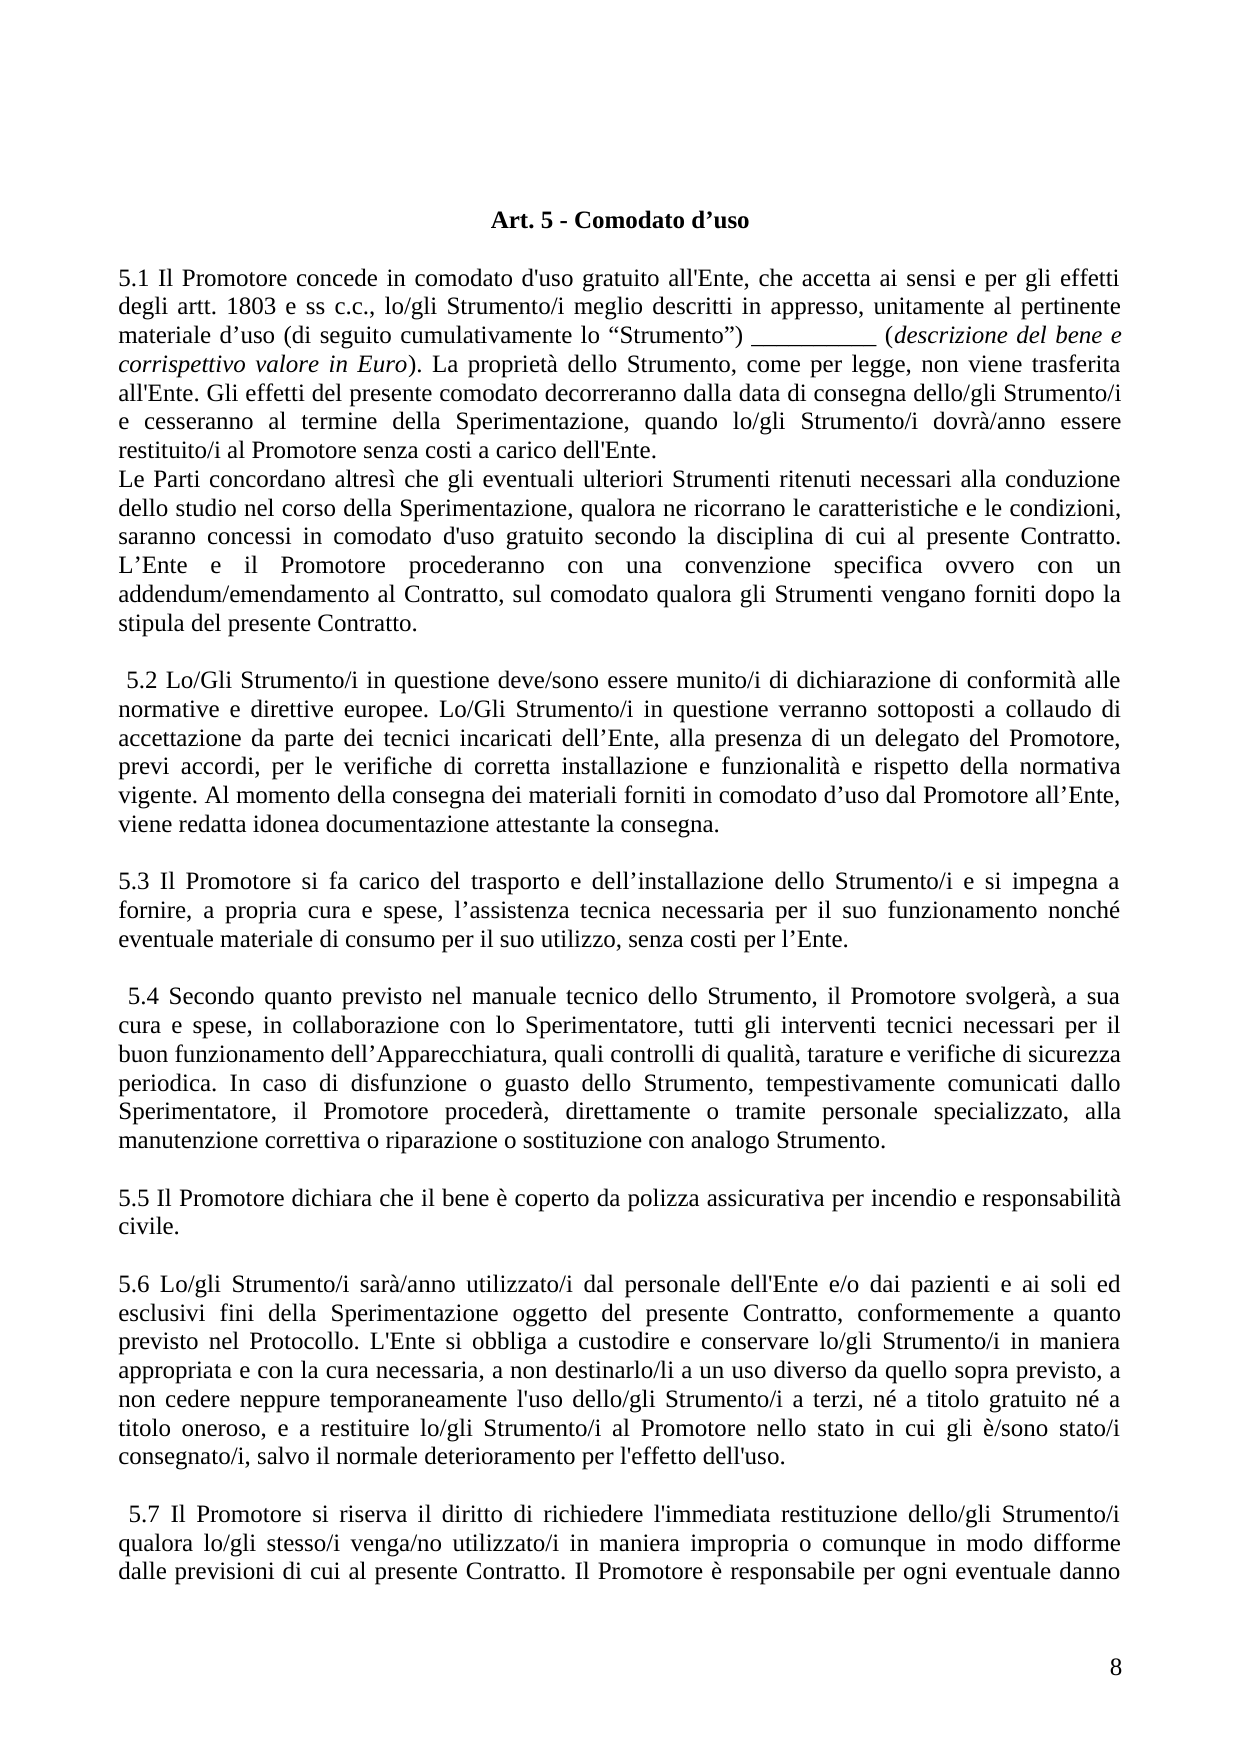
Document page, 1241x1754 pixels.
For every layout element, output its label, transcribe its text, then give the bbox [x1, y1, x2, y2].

text Art. 5 - Comodato d’uso [118, 205, 1122, 234]
text 5.2 Lo/Gli Strumento/i in questione deve/sono essere munito/i di dichiarazione di conformità alle normative e direttive europee. Lo/Gli Strumento/i in questione verranno sottoposti a collaudo di accettazione da parte dei tecnici incaricati dell’Ente, alla presenza di un delegato del Promotore, previ accordi, per le verifiche di corretta installazione e funzionalità e rispetto della normativa vigente. Al momento della consegna dei materiali forniti in comodato d’uso dal Promotore all’Ente, viene redatta idonea documentazione attestante la consegna. [118, 665, 1122, 838]
text 5.1 Il Promotore concede in comodato d'uso gratuito all'Ente, che accetta ai sensi e per gli effetti degli artt. 1803 e ss c.c., lo/gli Strumento/i meglio descritti in appresso, unitamente al pertinente materiale d’uso (di seguito cumulativamente lo “Strumento”) __________ (descrizione del bene e corrispettivo valore in Euro). La proprietà dello Strumento, come per legge, non viene trasferita all'Ente. Gli effetti del presente comodato decorreranno dalla data di consegna dello/gli Strumento/i e cesseranno al termine della Sperimentazione, quando lo/gli Strumento/i dovrà/anno essere restituito/i al Promotore senza costi a carico dell'Ente. [118, 263, 1122, 464]
text 5.6 Lo/gli Strumento/i sarà/anno utilizzato/i dal personale dell'Ente e/o dai pazienti e ai soli ed esclusivi fini della Sperimentazione oggetto del presente Contratto, conformemente a quanto previsto nel Protocollo. L'Ente si obbliga a custodire e conservare lo/gli Strumento/i in maniera appropriata e con la cura necessaria, a non destinarlo/li a un uso diverso da quello sopra previsto, a non cedere neppure temporaneamente l'uso dello/gli Strumento/i a terzi, né a titolo gratuito né a titolo oneroso, e a restituire lo/gli Strumento/i al Promotore nello stato in cui gli è/sono stato/i consegnato/i, salvo il normale deterioramento per l'effetto dell'uso. [118, 1269, 1122, 1470]
text 5.4 Secondo quanto previsto nel manuale tecnico dello Strumento, il Promotore svolgerà, a sua cura e spese, in collaborazione con lo Sperimentatore, tutti gli interventi tecnici necessari per il buon funzionamento dell’Apparecchiatura, quali controlli di qualità, tarature e verifiche di sicurezza periodica. In caso di disfunzione o guasto dello Strumento, tempestivamente comunicati dallo Sperimentatore, il Promotore procederà, direttamente o tramite personale specializzato, alla manutenzione correttiva o riparazione o sostituzione con analogo Strumento. [118, 981, 1122, 1154]
text 5.3 Il Promotore si fa carico del trasporto e dell’installazione dello Strumento/i e si impegna a fornire, a propria cura e spese, l’assistenza tecnica necessaria per il suo funzionamento nonché eventuale materiale di consumo per il suo utilizzo, senza costi per l’Ente. [118, 866, 1122, 953]
text 5.5 Il Promotore dichiara che il bene è coperto da polizza assicurativa per incendio e responsabilità civile. [118, 1183, 1122, 1240]
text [118, 1499, 1122, 1585]
text Le Parti concordano altresì che gli eventuali ulteriori Strumenti ritenuti necessari alla conduzione dello studio nel corso della Sperimentazione, qualora ne ricorrano le caratteristiche e le condizioni, saranno concessi in comodato d'uso gratuito secondo la disciplina di cui al presente Contratto. L’Ente e il Promotore procederanno con una convenzione specifica ovvero con un addendum/emendamento al Contratto, sul comodato qualora gli Strumenti vengano forniti dopo la stipula del presente Contratto. [118, 464, 1122, 636]
